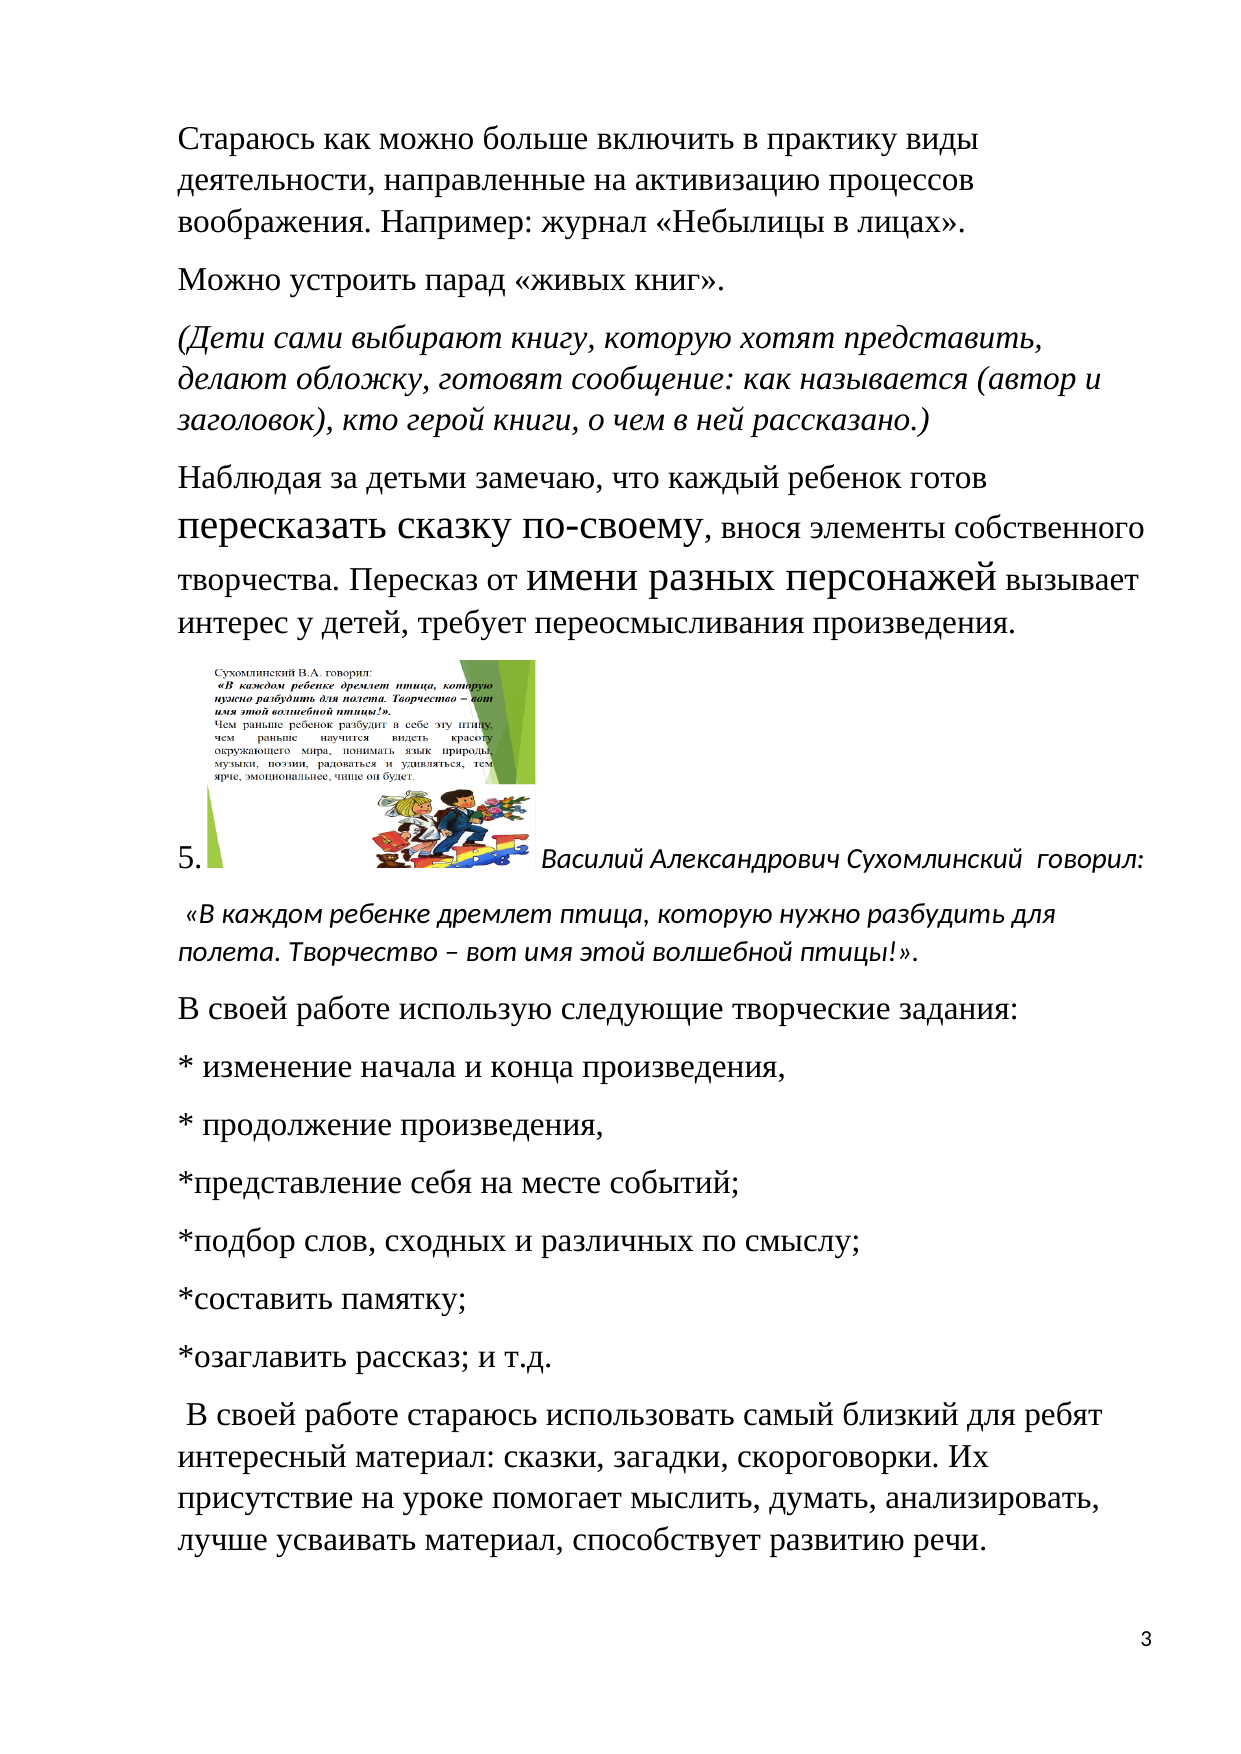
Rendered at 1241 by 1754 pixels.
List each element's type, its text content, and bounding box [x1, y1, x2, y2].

text (Дети сами выбирают книгу, которую хотят представить, делают обложку, готовят сообщение: как называется (автор и заголовок), кто герой книги, о чем в ней рассказано.) [177, 317, 1152, 438]
text В своей работе использую следующие творческие задания: [177, 988, 1152, 1027]
text Наблюдая за детьми замечаю, что каждый ребенок готов пересказать сказку по-своему, внося элементы собственного творчества. Пересказ от имени разных персонажей вызывает интерес у детей, требует переосмысливания произведения. [177, 458, 1152, 641]
text Стараюсь как можно больше включить в практику виды деятельности, направленные на активизацию процессов воображения. Например: журнал «Небылицы в лицах». [177, 118, 1152, 239]
text *озаглавить рассказ; и т.д. [177, 1337, 1152, 1375]
text «В каждом ребенке дремлет птица, которую нужно разбудить для полета. Творчество – вот имя этой волшебной птицы!». [177, 895, 1152, 969]
text * продолжение произведения, [177, 1104, 1152, 1143]
text *подбор слов, сходных и различных по смыслу; [177, 1221, 1152, 1259]
text * изменение начала и конца произведения, [177, 1047, 1152, 1085]
text *представление себя на месте событий; [177, 1163, 1152, 1201]
text *составить памятку; [177, 1279, 1152, 1317]
text Можно устроить парад «живых книг». [177, 259, 1152, 297]
picture [207, 660, 536, 868]
text В своей работе стараюсь использовать самый близкий для ребят интересный материал: сказки, загадки, скороговорки. Их присутствие на уроке помогает мыслить, думать, анализировать, лучше усваивать материал, способствует развитию речи. [177, 1395, 1152, 1557]
